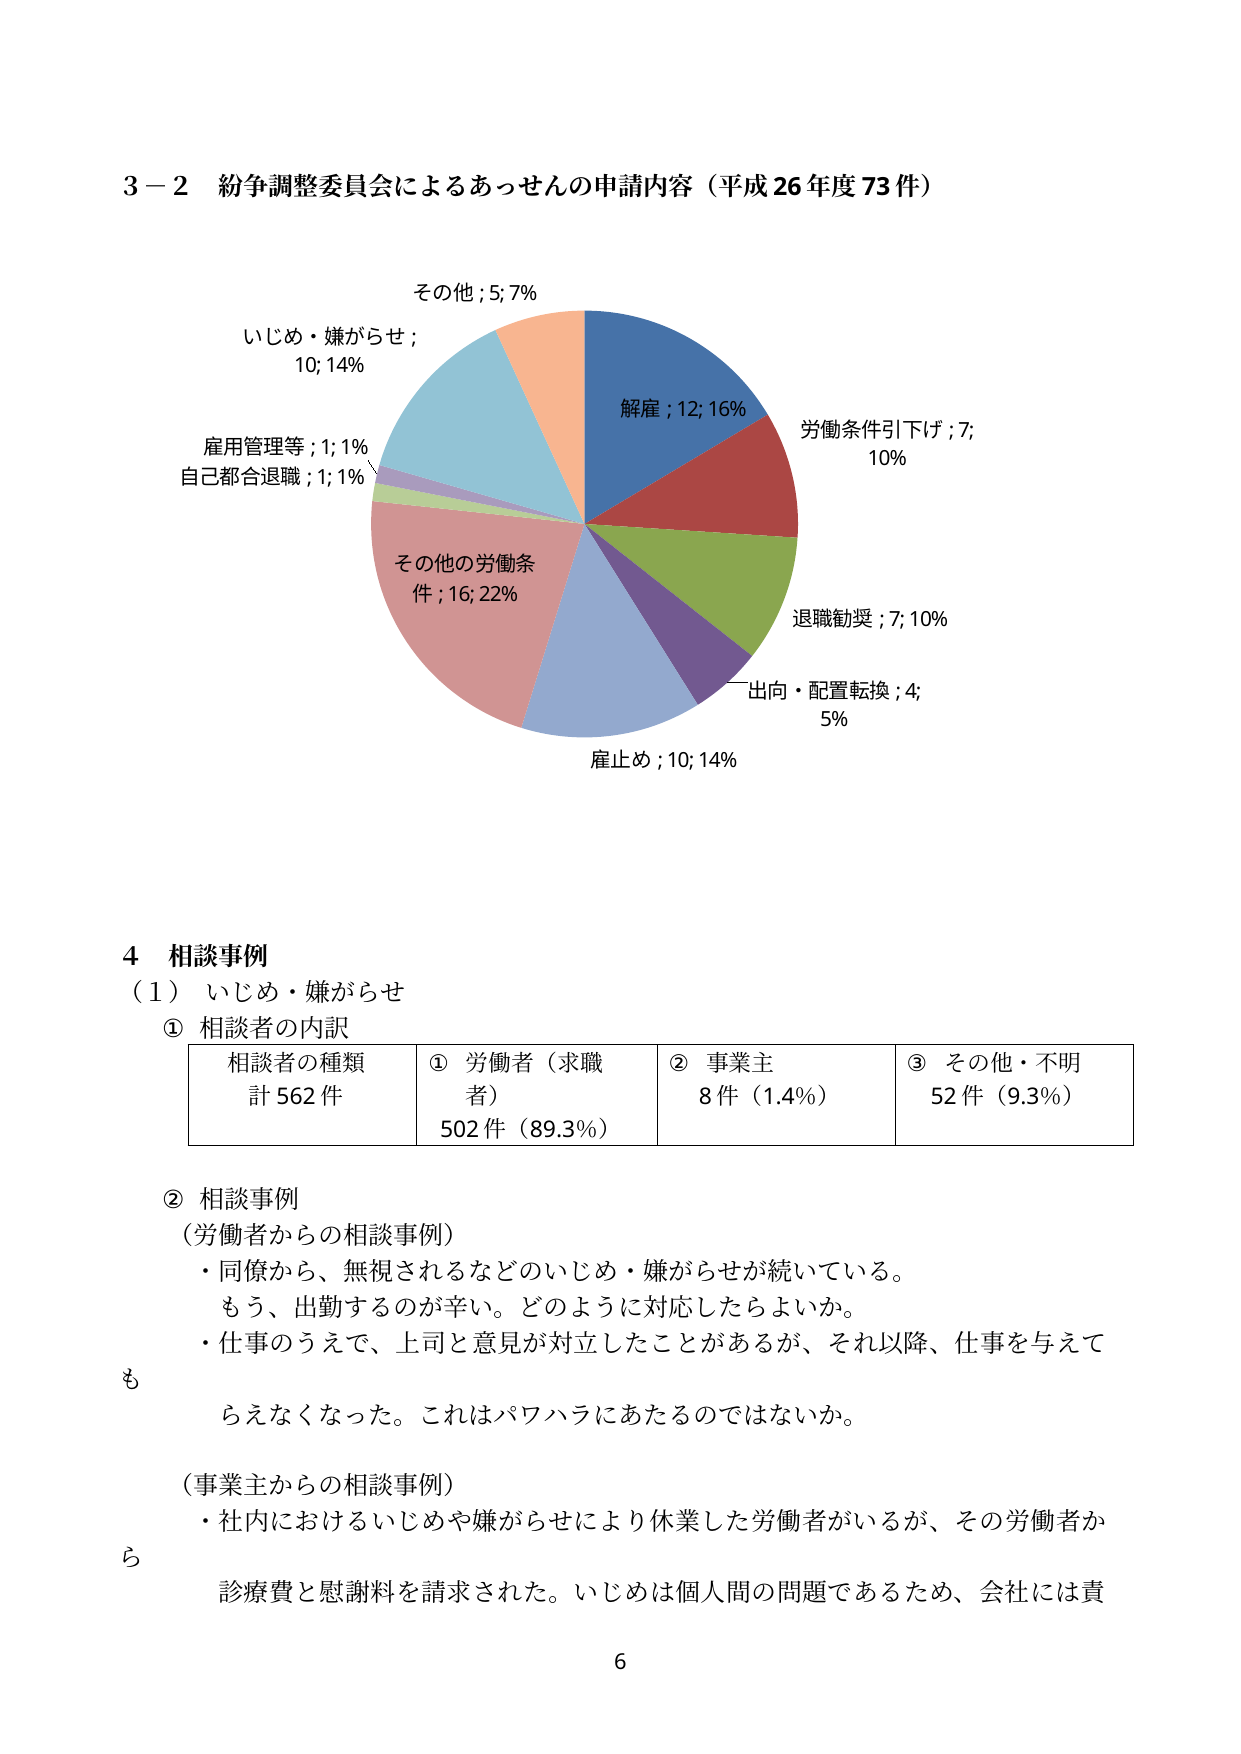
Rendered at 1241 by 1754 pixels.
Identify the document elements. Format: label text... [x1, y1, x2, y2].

text ・同僚から、無視されるなどのいじめ・嫌がらせが続いている。 [118, 1252, 1109, 1287]
text ３－２ 紛争調整委員会によるあっせんの申請内容（平成26年度73件） [118, 167, 1109, 203]
text （事業主からの相談事例） [118, 1465, 1109, 1501]
text もう、出勤するのが辛い。どのように対応したらよいか。 [118, 1287, 1109, 1323]
text ４ 相談事例 [118, 936, 1109, 972]
table_header 事業主 8件（1.4％） [658, 1045, 895, 1144]
list 相談者の内訳 [162, 1008, 1109, 1044]
text （労働者からの相談事例） [118, 1216, 1109, 1252]
text ・仕事のうえで、上司と意見が対立したことがあるが、それ以降、仕事を与えても [118, 1323, 1109, 1395]
table_header 労働者（求職者） 502件（89.3％） [417, 1045, 657, 1144]
table_header その他・不明 52件（9.3％） [896, 1045, 1133, 1144]
table_header 相談者の種類 計562件 [189, 1045, 416, 1144]
text ・社内におけるいじめや嫌がらせにより休業した労働者がいるが、その労働者から [118, 1501, 1109, 1573]
list 相談事例 [162, 1179, 1109, 1216]
text らえなくなった。これはパワハラにあたるのではないか。 [118, 1395, 1109, 1431]
list いじめ・嫌がらせ [118, 972, 1109, 1008]
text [118, 1573, 1109, 1609]
